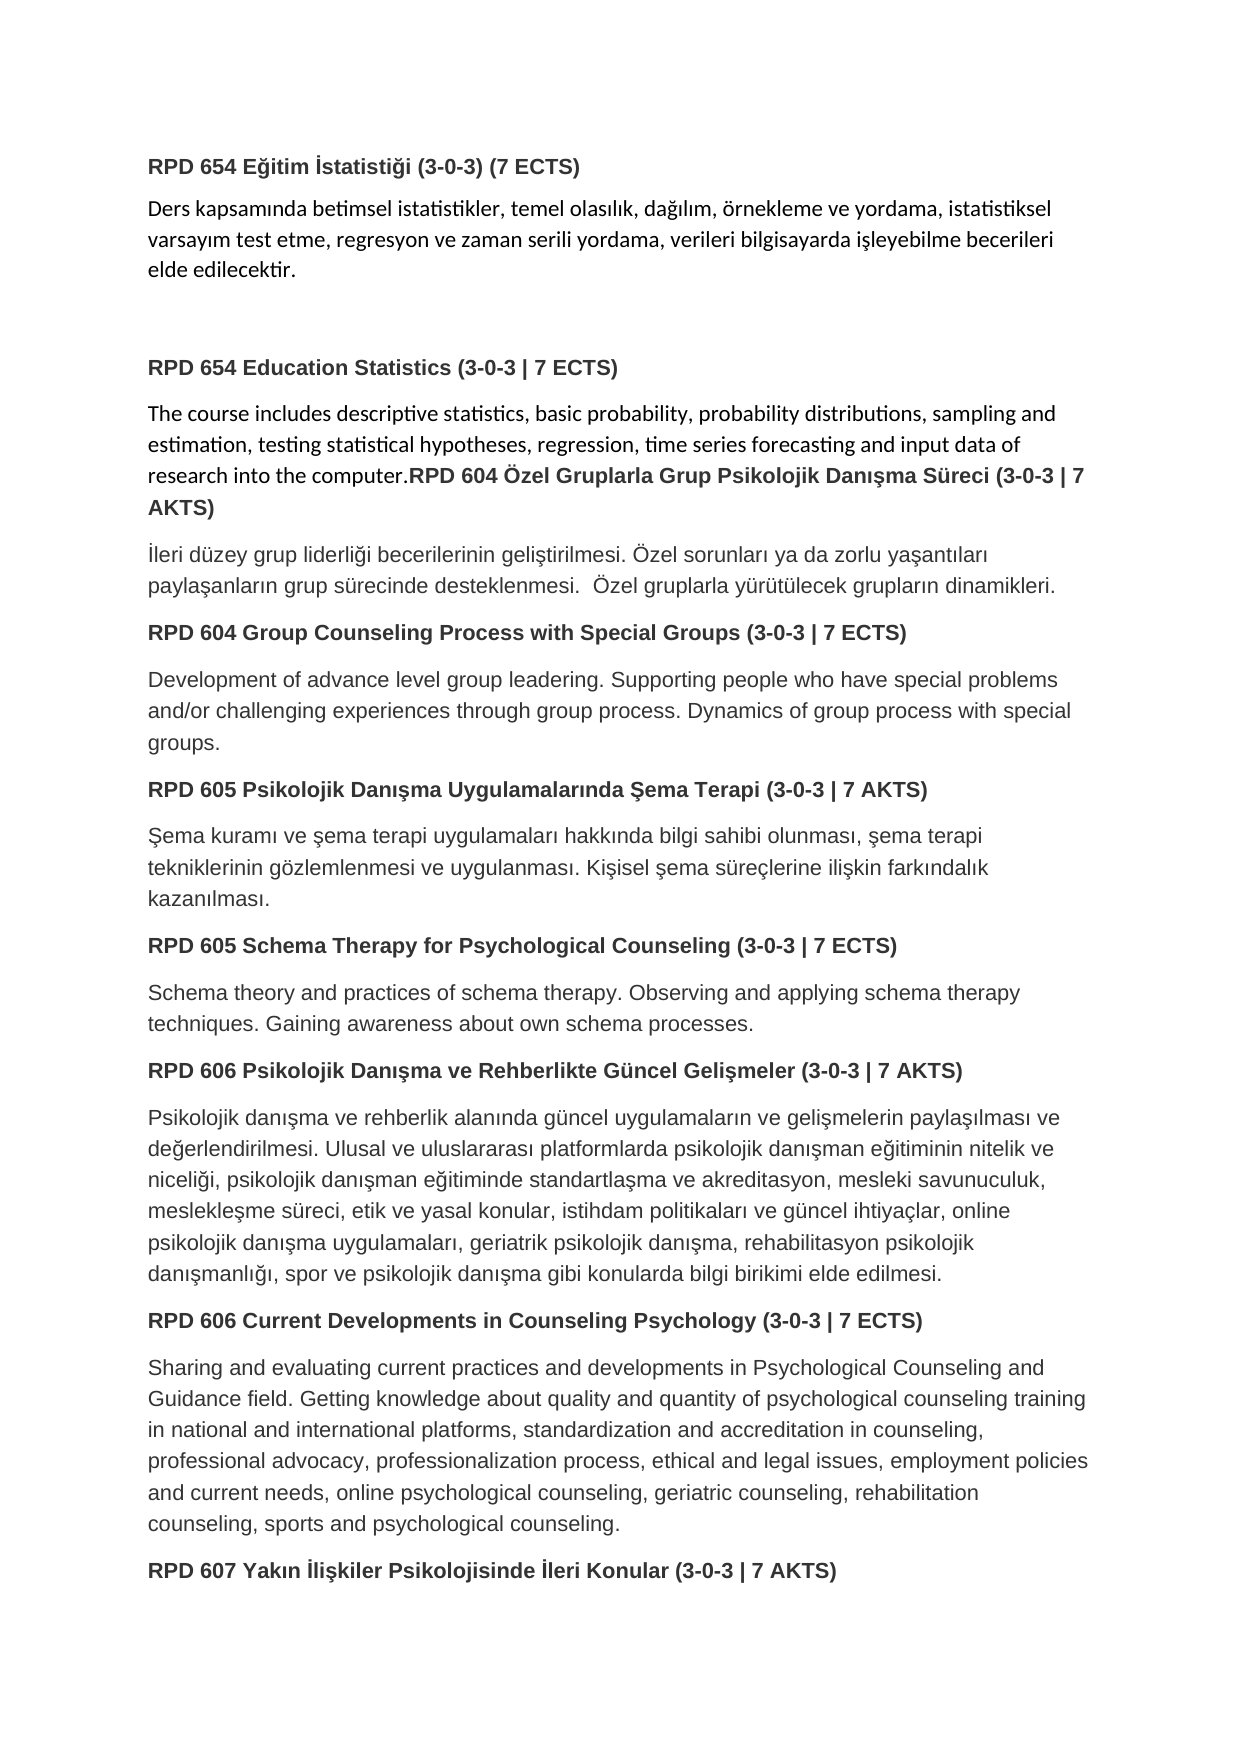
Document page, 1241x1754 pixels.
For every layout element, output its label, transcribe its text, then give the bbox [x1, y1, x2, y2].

text Psikolojik danışma ve rehberlik alanında güncel uygulamaların ve gelişmelerin paylaşılması ve değerlendirilmesi. Ulusal ve uluslararası platformlarda psikolojik danışman eğitiminin nitelik ve niceliği, psikolojik danışman eğitiminde standartlaşma ve akreditasyon, mesleki savunuculuk, meslekleşme süreci, etik ve yasal konular, istihdam politikaları ve güncel ihtiyaçlar, online psikolojik danışma uygulamaları, geriatrik psikolojik danışma, rehabilitasyon psikolojik danışmanlığı, spor ve psikolojik danışma gibi konularda bilgi birikimi elde edilmesi. [148, 1099, 1093, 1286]
text RPD 605 Psikolojik Danışma Uygulamalarında Şema Terapi (3-0-3 | 7 AKTS) [148, 771, 1093, 802]
text RPD 605 Schema Therapy for Psychological Counseling (3-0-3 | 7 ECTS) [148, 927, 1093, 958]
text RPD 606 Psikolojik Danışma ve Rehberlikte Güncel Gelişmeler (3-0-3 | 7 AKTS) [148, 1052, 1093, 1083]
text İleri düzey grup liderliği becerilerinin geliştirilmesi. Özel sorunları ya da zorlu yaşantıları paylaşanların grup sürecinde desteklenmesi. Özel gruplarla yürütülecek grupların dinamikleri. [148, 536, 1093, 599]
text RPD 604 Group Counseling Process with Special Groups (3-0-3 | 7 ECTS) [148, 614, 1093, 646]
text RPD 654 Eğitim İstatistiği (3-0-3) (7 ECTS) [148, 148, 1093, 179]
text RPD 606 Current Developments in Counseling Psychology (3-0-3 | 7 ECTS) [148, 1302, 1093, 1333]
text RPD 607 Yakın İlişkiler Psikolojisinde İleri Konular (3-0-3 | 7 AKTS) [148, 1552, 1093, 1583]
text Development of advance level group leadering. Supporting people who have special problems and/or challenging experiences through group process. Dynamics of group process with special groups. [148, 661, 1093, 755]
text Sharing and evaluating current practices and developments in Psychological Counseling and Guidance field. Getting knowledge about quality and quantity of psychological counseling training in national and international platforms, standardization and accreditation in counseling, professional advocacy, professionalization process, ethical and legal issues, employment policies and current needs, online psychological counseling, geriatric counseling, rehabilitation counseling, sports and psychological counseling. [148, 1349, 1093, 1536]
text Ders kapsamında betimsel istatistikler, temel olasılık, dağılım, örnekleme ve yordama, istatistiksel varsayım test etme, regresyon ve zaman serili yordama, verileri bilgisayarda işleyebilme becerileri elde edilecektir. [148, 194, 1093, 283]
text Şema kuramı ve şema terapi uygulamaları hakkında bilgi sahibi olunması, şema terapi tekniklerinin gözlemlenmesi ve uygulanması. Kişisel şema süreçlerine ilişkin farkındalık kazanılması. [148, 817, 1093, 911]
text RPD 654 Education Statistics (3-0-3 | 7 ECTS) [148, 349, 1093, 380]
text Schema theory and practices of schema therapy. Observing and applying schema therapy techniques. Gaining awareness about own schema processes. [148, 974, 1093, 1036]
text The course includes descriptive statistics, basic probability, probability distributions, sampling and estimation, testing statistical hypotheses, regression, time series forecasting and input data of research into the computer.RPD 604 Özel Gruplarla Grup Psikolojik Danışma Süreci (3-0-3 | 7 AKTS) [148, 396, 1093, 521]
